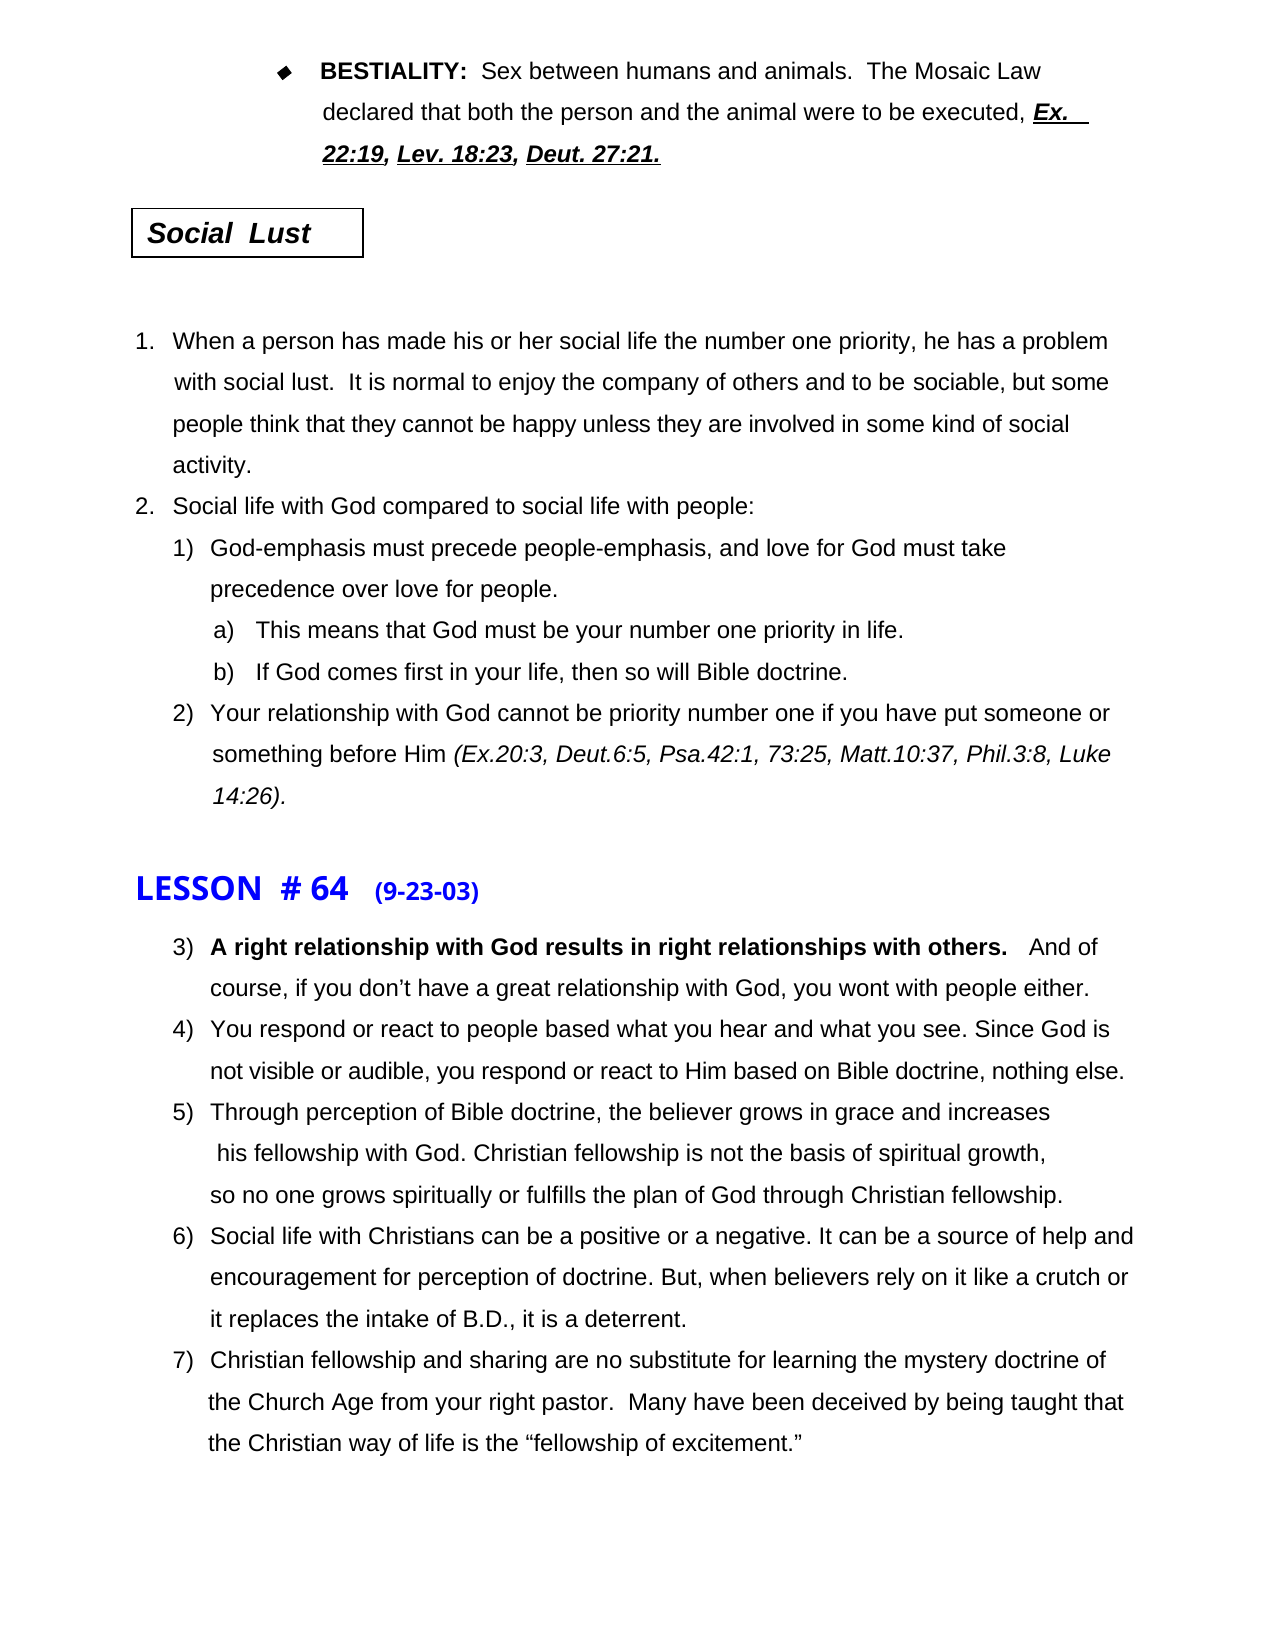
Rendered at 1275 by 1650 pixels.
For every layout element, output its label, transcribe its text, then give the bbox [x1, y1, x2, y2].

text the Church Age from your right pastor. Many have been deceived by being taught that [135, 1387, 1140, 1415]
list You respond or react to people based what you hear and what you see. Since God is not visible or audible, you respond or react to Him based on Bible doctrine, nothing else. [172, 1015, 1140, 1084]
text with social lust. It is normal to enjoy the company of others and to be sociable, but some people think that they cannot be happy unless they are involved in some kind of social activity. [172, 368, 1138, 478]
text his fellowship with God. Christian fellowship is not the basis of spiritual growth, [135, 1139, 1140, 1167]
list Your relationship with God cannot be priority number one if you have put someone or [172, 699, 1138, 727]
list BESTIALITY: Sex between humans and animals. The Mosaic Law [276, 57, 1138, 84]
list Social life with Christians can be a positive or a negative. It can be a source of help and encouragement for perception of doctrine. But, when believers rely on it like a crutch or it replaces the intake of B.D., it is a deterrent. [172, 1222, 1140, 1332]
text 14:26). [172, 782, 1138, 809]
text LESSON # 64 (9-23-03) [135, 864, 1140, 910]
list God-emphasis must precede people-emphasis, and love for God must take precedence over love for people. [172, 533, 1138, 602]
list A right relationship with God results in right relationships with others. And of course, if you don’t have a great relationship with God, you wont with people either. [172, 932, 1140, 1001]
list Christian fellowship and sharing are no substitute for learning the mystery doctrine of [172, 1346, 1140, 1374]
text declared that both the person and the animal were to be executed, Ex. [276, 98, 1138, 126]
text 22:19, Lev. 18:23, Deut. 27:21. [276, 140, 1138, 167]
list This means that God must be your number one priority in life. [213, 616, 1138, 644]
list Through perception of Bible doctrine, the believer grows in grace and increases [172, 1098, 1140, 1126]
list Social life with God compared to social life with people: [135, 492, 1138, 520]
text so no one grows spiritually or fulfills the plan of God through Christian fellowship. [135, 1181, 1140, 1208]
list If God comes first in your life, then so will Bible doctrine. [213, 658, 1138, 685]
text the Christian way of life is the “fellowship of excitement.” [135, 1429, 1140, 1456]
text something before Him (Ex.20:3, Deut.6:5, Psa.42:1, 73:25, Matt.10:37, Phil.3:8, Luke [172, 740, 1138, 768]
list When a person has made his or her social life the number one priority, he has a problem [135, 327, 1138, 354]
